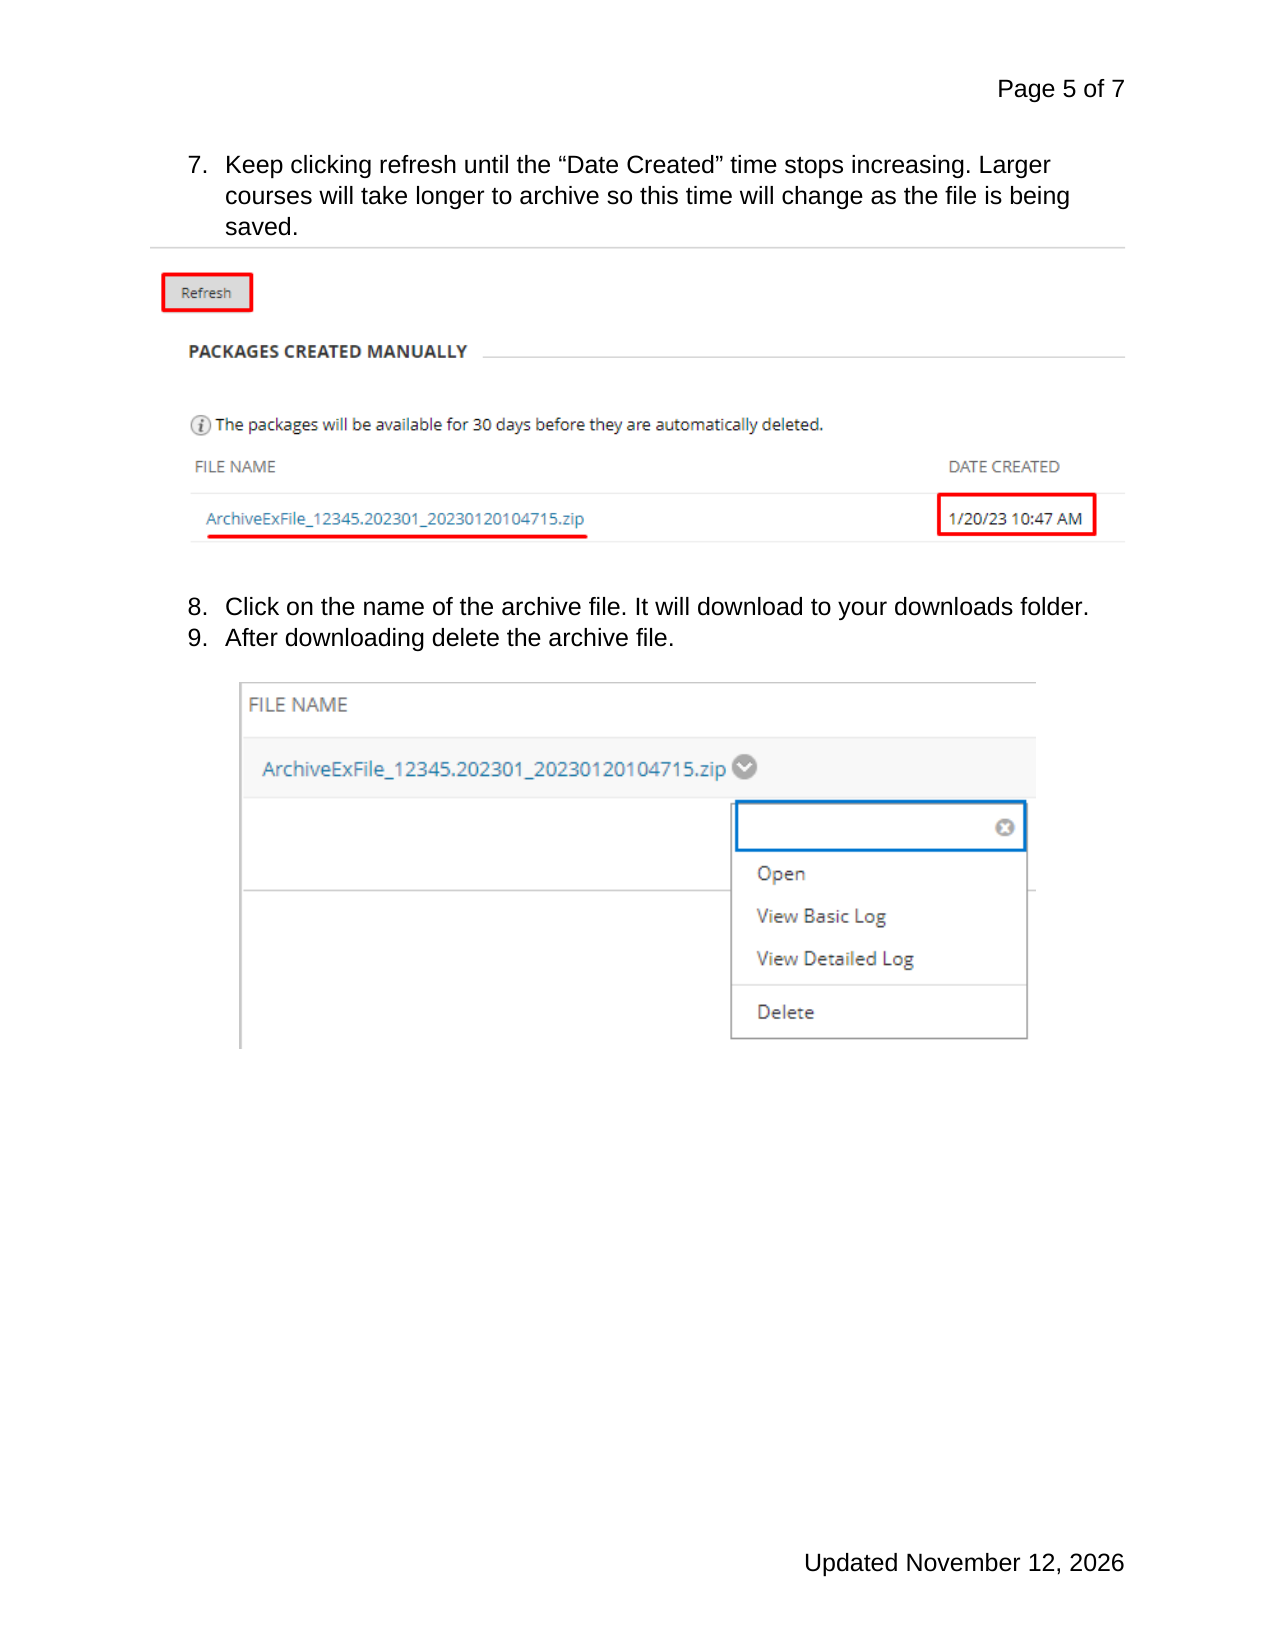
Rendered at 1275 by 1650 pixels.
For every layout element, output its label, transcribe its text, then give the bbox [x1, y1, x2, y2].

list After downloading delete the archive file. [187, 622, 1125, 651]
picture [150, 246, 1125, 587]
list Click on the name of the archive file. It will download to your downloads folder. [187, 587, 1125, 620]
picture [239, 682, 1036, 1049]
list Keep clicking refresh until the “Date Created” time stops increasing. Larger courses will take longer to archive so this time will change as the file is being saved. [187, 150, 1125, 241]
